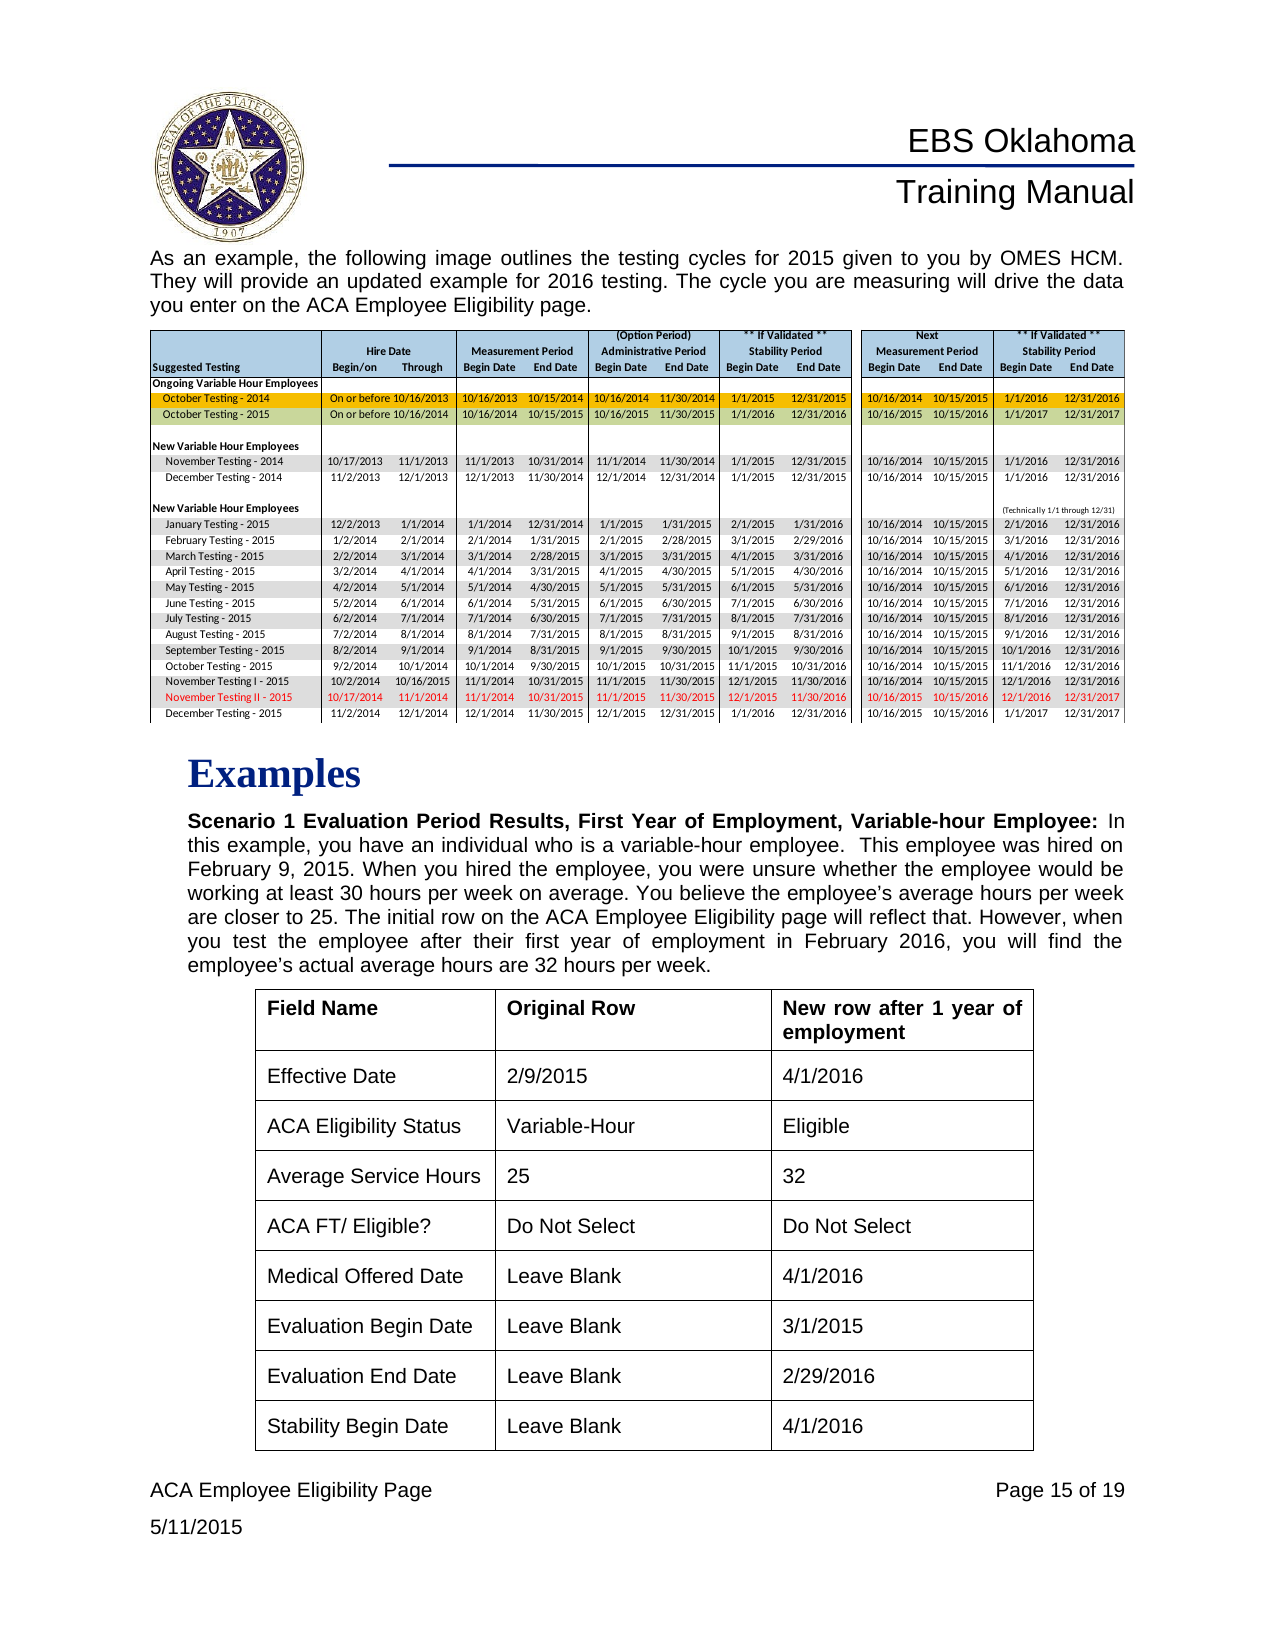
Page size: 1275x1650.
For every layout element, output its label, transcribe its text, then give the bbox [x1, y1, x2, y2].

table_cell Variable-Hour [496, 1101, 771, 1150]
table_header Field Name [256, 990, 495, 1050]
table_cell Evaluation Begin Date [256, 1301, 495, 1350]
table_header Original Row [496, 990, 771, 1050]
table_cell Eligible [772, 1101, 1033, 1150]
table_cell 4/1/2016 [772, 1251, 1033, 1300]
table_cell Do Not Select [496, 1201, 771, 1250]
subtitle Examples [187, 748, 1125, 796]
table_cell 25 [496, 1151, 771, 1200]
table_cell 4/1/2016 [772, 1051, 1033, 1100]
table_cell Do Not Select [772, 1201, 1033, 1250]
text As an example, the following image outlines the testing cycles for 2015 given to you by OMES HCM. They will provide an updated example for 2016 testing. The cycle you are measuring will drive the data you enter on the ACA Employee Eligibility page. [150, 245, 1125, 317]
table_cell Leave Blank [496, 1251, 771, 1300]
table_cell Evaluation End Date [256, 1351, 495, 1400]
table_cell ACA FT/ Eligible? [256, 1201, 495, 1250]
table_header New row after 1 year of employment [772, 990, 1033, 1050]
table_cell Medical Offered Date [256, 1251, 495, 1300]
text Scenario 1 Evaluation Period Results, First Year of Employment, Variable-hour Employee: In this example, you have an individual who is a variable-hour employee. This employee was hired on February 9, 2015. When you hired the employee, you were unsure whether the employee would be working at least 30 hours per week on average. You believe the employee’s average hours per week are closer to 25. The initial row on the ACA Employee Eligibility page will reflect that. However, when you test the employee after their first year of employment in February 2016, you will find the employee’s actual average hours are 32 hours per week. [187, 809, 1125, 976]
table_cell Average Service Hours [256, 1151, 495, 1200]
table_cell Stability Begin Date [256, 1401, 495, 1450]
table_cell Leave Blank [496, 1301, 771, 1350]
table_cell ACA Eligibility Status [256, 1101, 495, 1150]
table_cell 3/1/2015 [772, 1301, 1033, 1350]
table_cell Effective Date [256, 1051, 495, 1100]
table_cell Leave Blank [496, 1401, 771, 1450]
table_cell Leave Blank [496, 1351, 771, 1400]
table_cell 32 [772, 1151, 1033, 1200]
table_cell 4/1/2016 [772, 1401, 1033, 1450]
picture [150, 87, 308, 246]
table_cell 2/9/2015 [496, 1051, 771, 1100]
table_cell 2/29/2016 [772, 1351, 1033, 1400]
